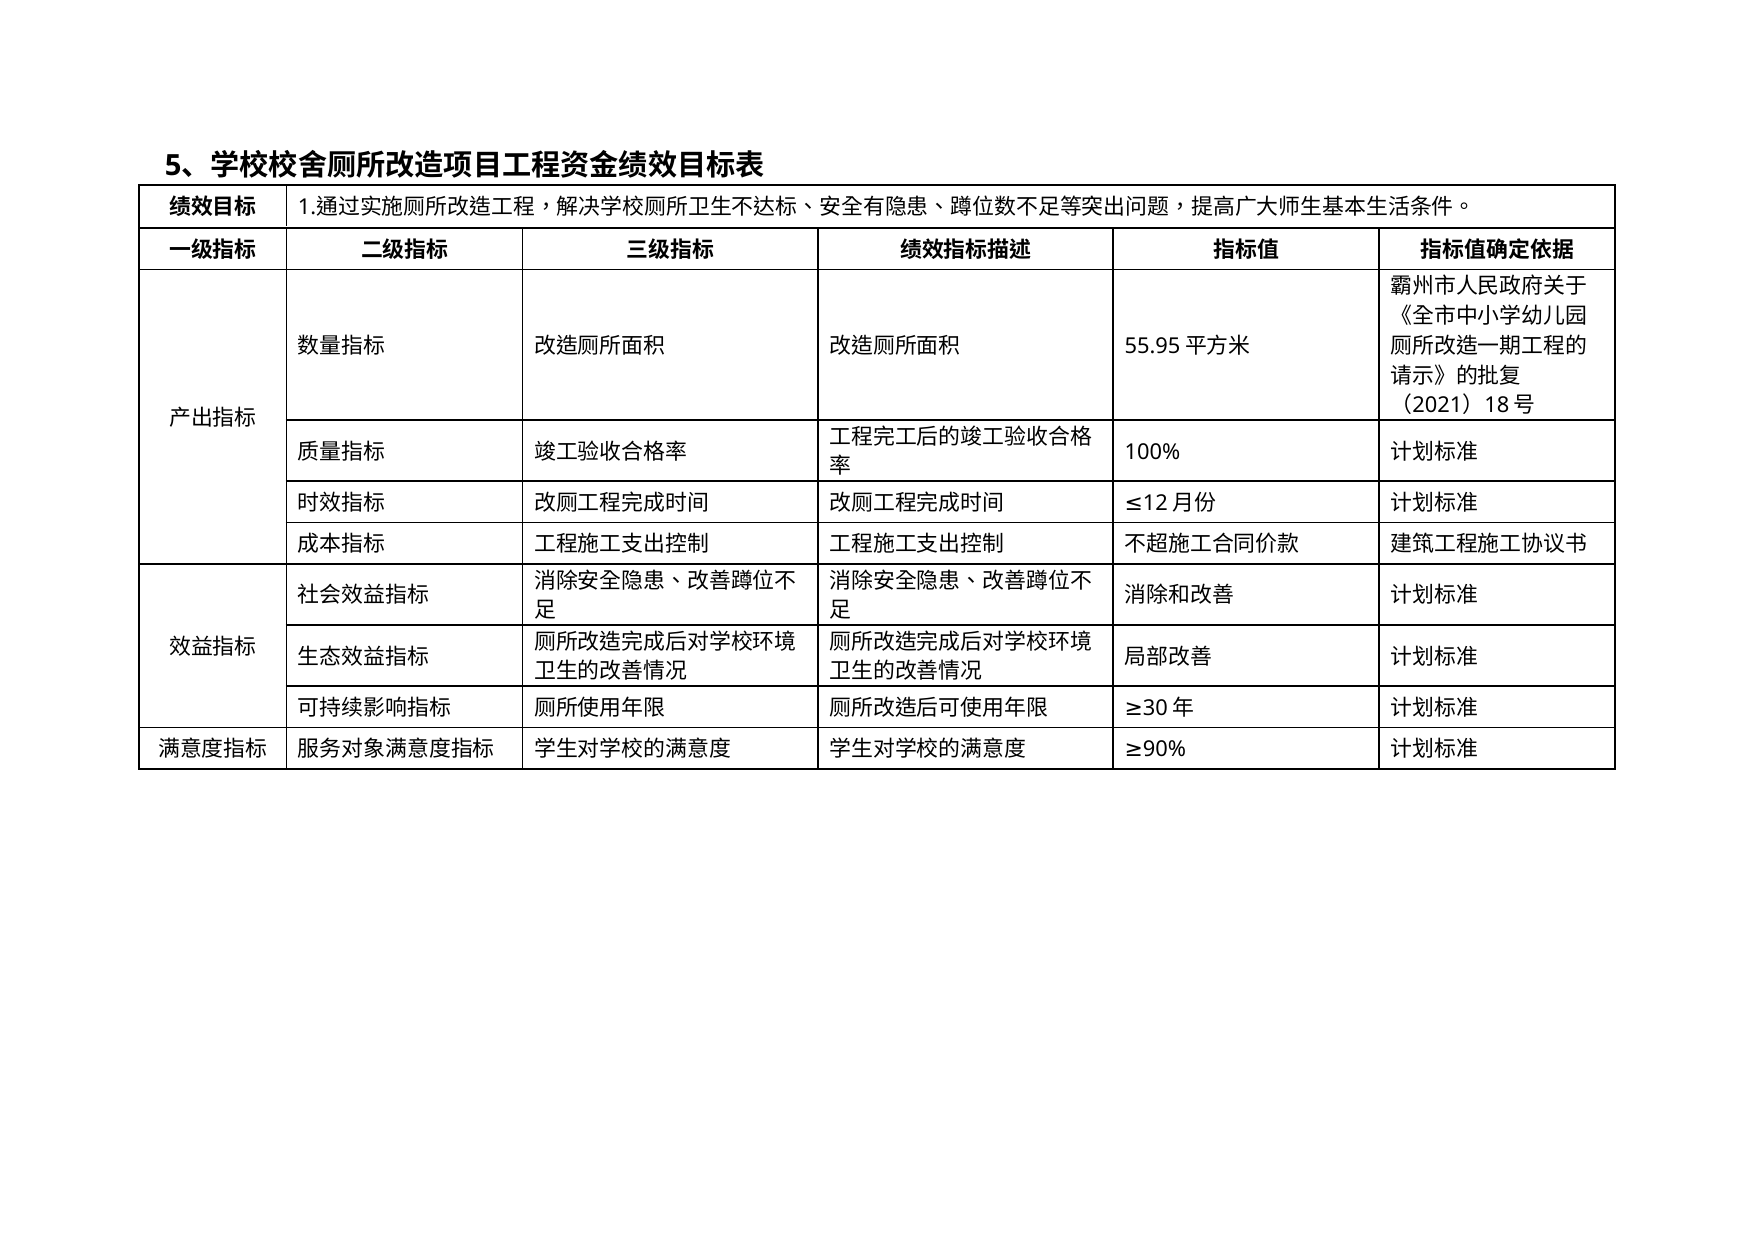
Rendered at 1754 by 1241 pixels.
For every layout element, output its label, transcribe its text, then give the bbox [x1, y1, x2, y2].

table_header 指标值 [1114, 229, 1378, 269]
table_cell 学生对学校的满意度 [523, 728, 817, 768]
table_cell 改造厕所面积 [819, 270, 1112, 419]
table_cell 厕所使用年限 [523, 687, 817, 727]
table_cell 质量指标 [287, 421, 522, 480]
table_cell 成本指标 [287, 523, 522, 563]
table_header 三级指标 [523, 229, 817, 269]
table_cell 学生对学校的满意度 [819, 728, 1112, 768]
table_cell 改造厕所面积 [523, 270, 817, 419]
table_cell 改厕工程完成时间 [819, 482, 1112, 522]
table_cell ≥90% [1114, 728, 1378, 768]
table_cell 100% [1114, 421, 1378, 480]
table_cell 55.95平方米 [1114, 270, 1378, 419]
table_cell 厕所改造完成后对学校环境卫生的改善情况 [819, 626, 1112, 685]
table_cell 改厕工程完成时间 [523, 482, 817, 522]
table_cell ≥30年 [1114, 687, 1378, 727]
table_cell 计划标准 [1380, 421, 1614, 480]
table_header 绩效指标描述 [819, 229, 1112, 269]
table_cell 计划标准 [1380, 626, 1614, 685]
table_cell 计划标准 [1380, 482, 1614, 522]
table_cell 数量指标 [287, 270, 522, 419]
table_cell 竣工验收合格率 [523, 421, 817, 480]
table_cell 时效指标 [287, 482, 522, 522]
table_cell 消除安全隐患、改善蹲位不足 [523, 565, 817, 624]
table_cell 霸州市人民政府关于《全市中小学幼儿园厕所改造一期工程的请示》的批复（2021）18号 [1380, 270, 1614, 419]
table_header 指标值确定依据 [1380, 229, 1614, 269]
table_cell 生态效益指标 [287, 626, 522, 685]
table_cell 不超施工合同价款 [1114, 523, 1378, 563]
table_cell ≤12月份 [1114, 482, 1378, 522]
text 5、学校校舍厕所改造项目工程资金绩效目标表 [106, 142, 1648, 184]
table_cell 服务对象满意度指标 [287, 728, 522, 768]
table_cell 工程完工后的竣工验收合格率 [819, 421, 1112, 480]
table_cell 可持续影响指标 [287, 687, 522, 727]
table_cell 计划标准 [1380, 565, 1614, 624]
table_cell 满意度指标 [140, 728, 286, 768]
table_cell 工程施工支出控制 [819, 523, 1112, 563]
table_cell 计划标准 [1380, 687, 1614, 727]
table_header 绩效目标 [140, 186, 286, 226]
table_cell 产出指标 [140, 270, 286, 563]
table_cell 建筑工程施工协议书 [1380, 523, 1614, 563]
table_cell 厕所改造完成后对学校环境卫生的改善情况 [523, 626, 817, 685]
table_header 二级指标 [287, 229, 522, 269]
table_cell 计划标准 [1380, 728, 1614, 768]
table_cell 效益指标 [140, 565, 286, 727]
table_cell 工程施工支出控制 [523, 523, 817, 563]
table_cell 厕所改造后可使用年限 [819, 687, 1112, 727]
table_cell 消除安全隐患、改善蹲位不足 [819, 565, 1112, 624]
table_cell 消除和改善 [1114, 565, 1378, 624]
table_cell 局部改善 [1114, 626, 1378, 685]
table_header 1.通过实施厕所改造工程，解决学校厕所卫生不达标、安全有隐患、蹲位数不足等突出问题，提高广大师生基本生活条件。 [287, 186, 1614, 226]
table_header 一级指标 [140, 229, 286, 269]
table_cell 社会效益指标 [287, 565, 522, 624]
